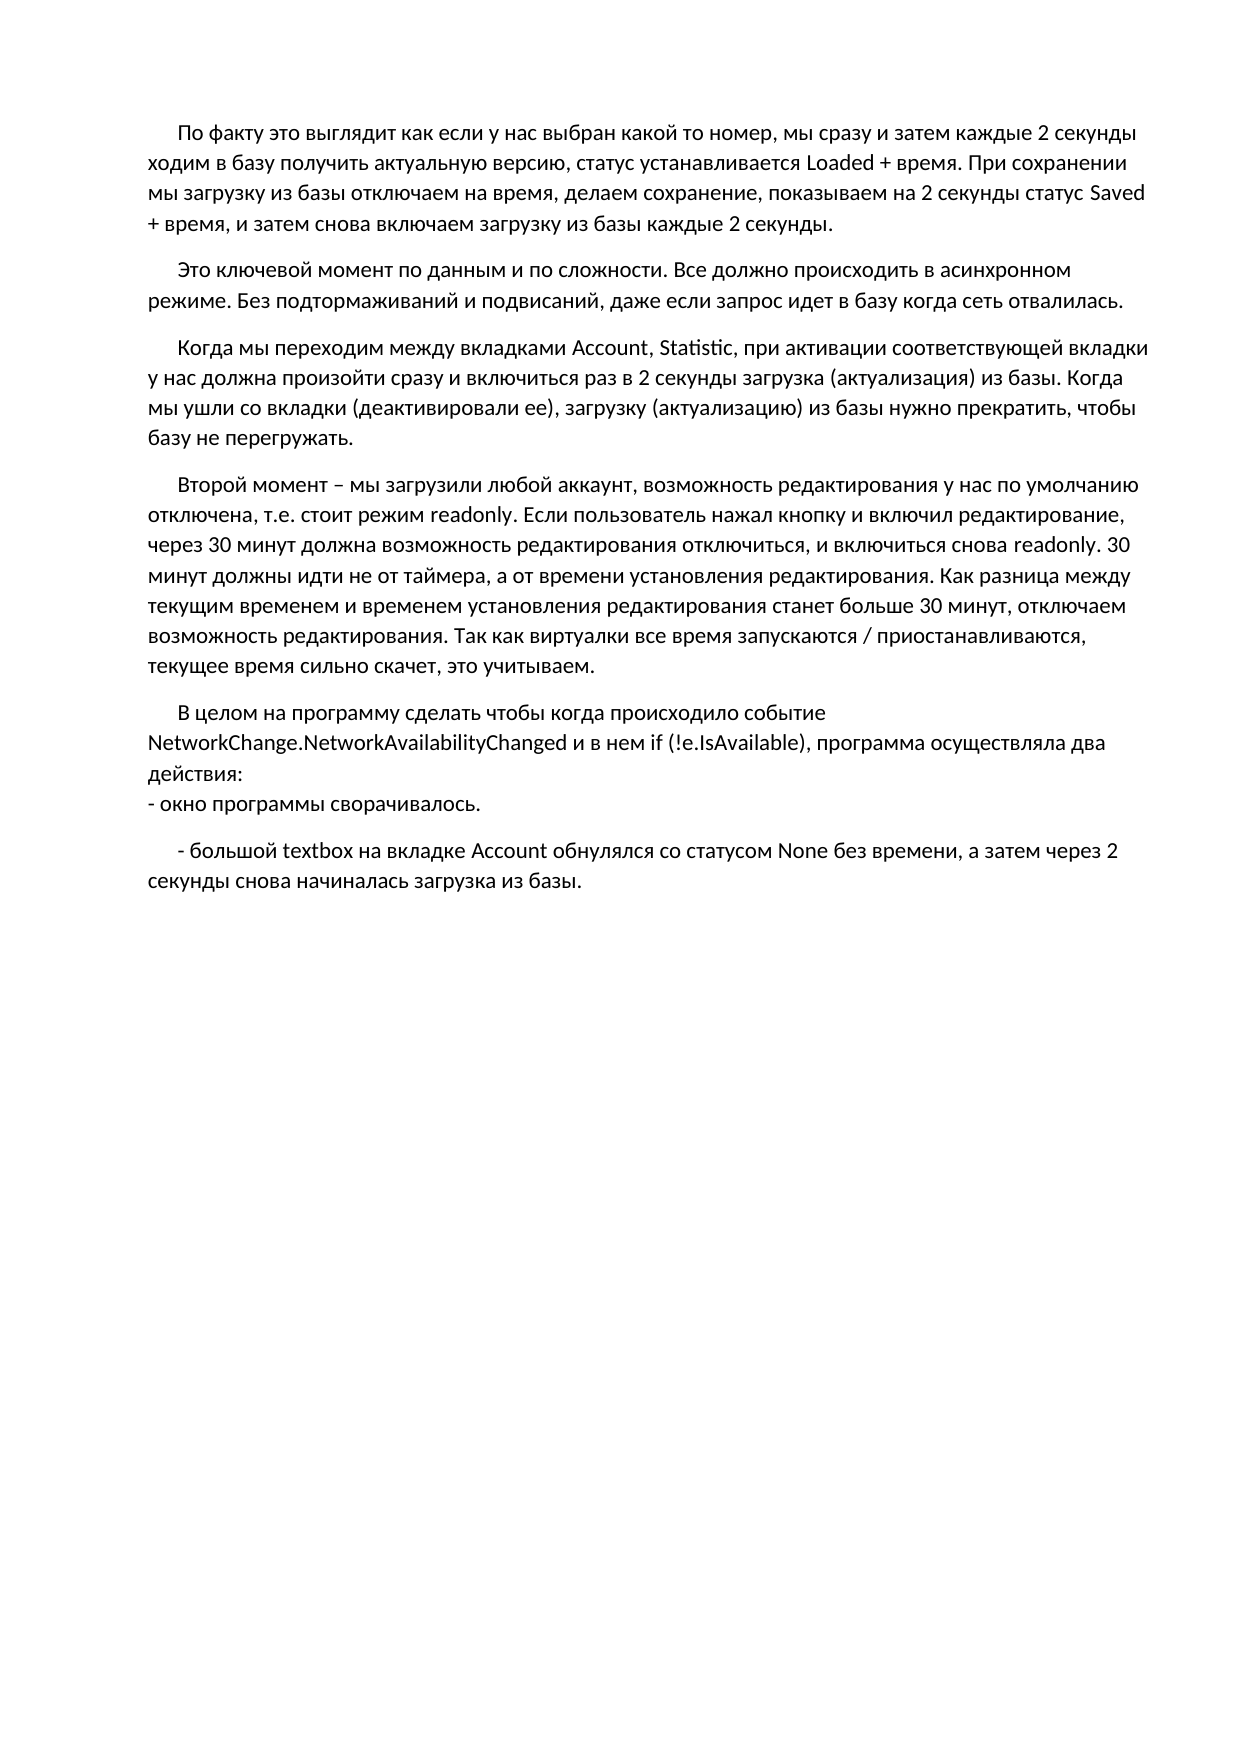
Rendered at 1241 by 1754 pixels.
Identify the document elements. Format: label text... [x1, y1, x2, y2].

text По факту это выглядит как если у нас выбран какой то номер, мы сразу и затем каждые 2 секунды ходим в базу получить актуальную версию, статус устанавливается Loaded + время. При сохранении мы загрузку из базы отключаем на время, делаем сохранение, показываем на 2 секунды статус Saved + время, и затем снова включаем загрузку из базы каждые 2 секунды. [148, 118, 1152, 237]
text Это ключевой момент по данным и по сложности. Все должно происходить в асинхронном режиме. Без подтормаживаний и подвисаний, даже если запрос идет в базу когда сеть отвалилась. [148, 256, 1152, 314]
text Второй момент – мы загрузили любой аккаунт, возможность редактирования у нас по умолчанию отключена, т.е. стоит режим readonly. Если пользователь нажал кнопку и включил редактирование, через 30 минут должна возможность редактирования отключиться, и включиться снова readonly. 30 минут должны идти не от таймера, а от времени установления редактирования. Как разница между текущим временем и временем установления редактирования станет больше 30 минут, отключаем возможность редактирования. Так как виртуалки все время запускаются / приостанавливаются, текущее время сильно скачет, это учитываем. [148, 470, 1152, 679]
text Когда мы переходим между вкладками Account, Statistic, при активации соответствующей вкладки у нас должна произойти сразу и включиться раз в 2 секунды загрузка (актуализация) из базы. Когда мы ушли со вкладки (деактивировали ее), загрузку (актуализацию) из базы нужно прекратить, чтобы базу не перегружать. [148, 333, 1152, 451]
text В целом на программу сделать чтобы когда происходило событие NetworkChange.NetworkAvailabilityChanged и в нем if (!e.IsAvailable), программа осуществляла два действия: - окно программы сворачивалось. [148, 698, 1152, 817]
text - большой textbox на вкладке Account обнулялся со статусом None без времени, а затем через 2 секунды снова начиналась загрузка из базы. [148, 836, 1152, 894]
